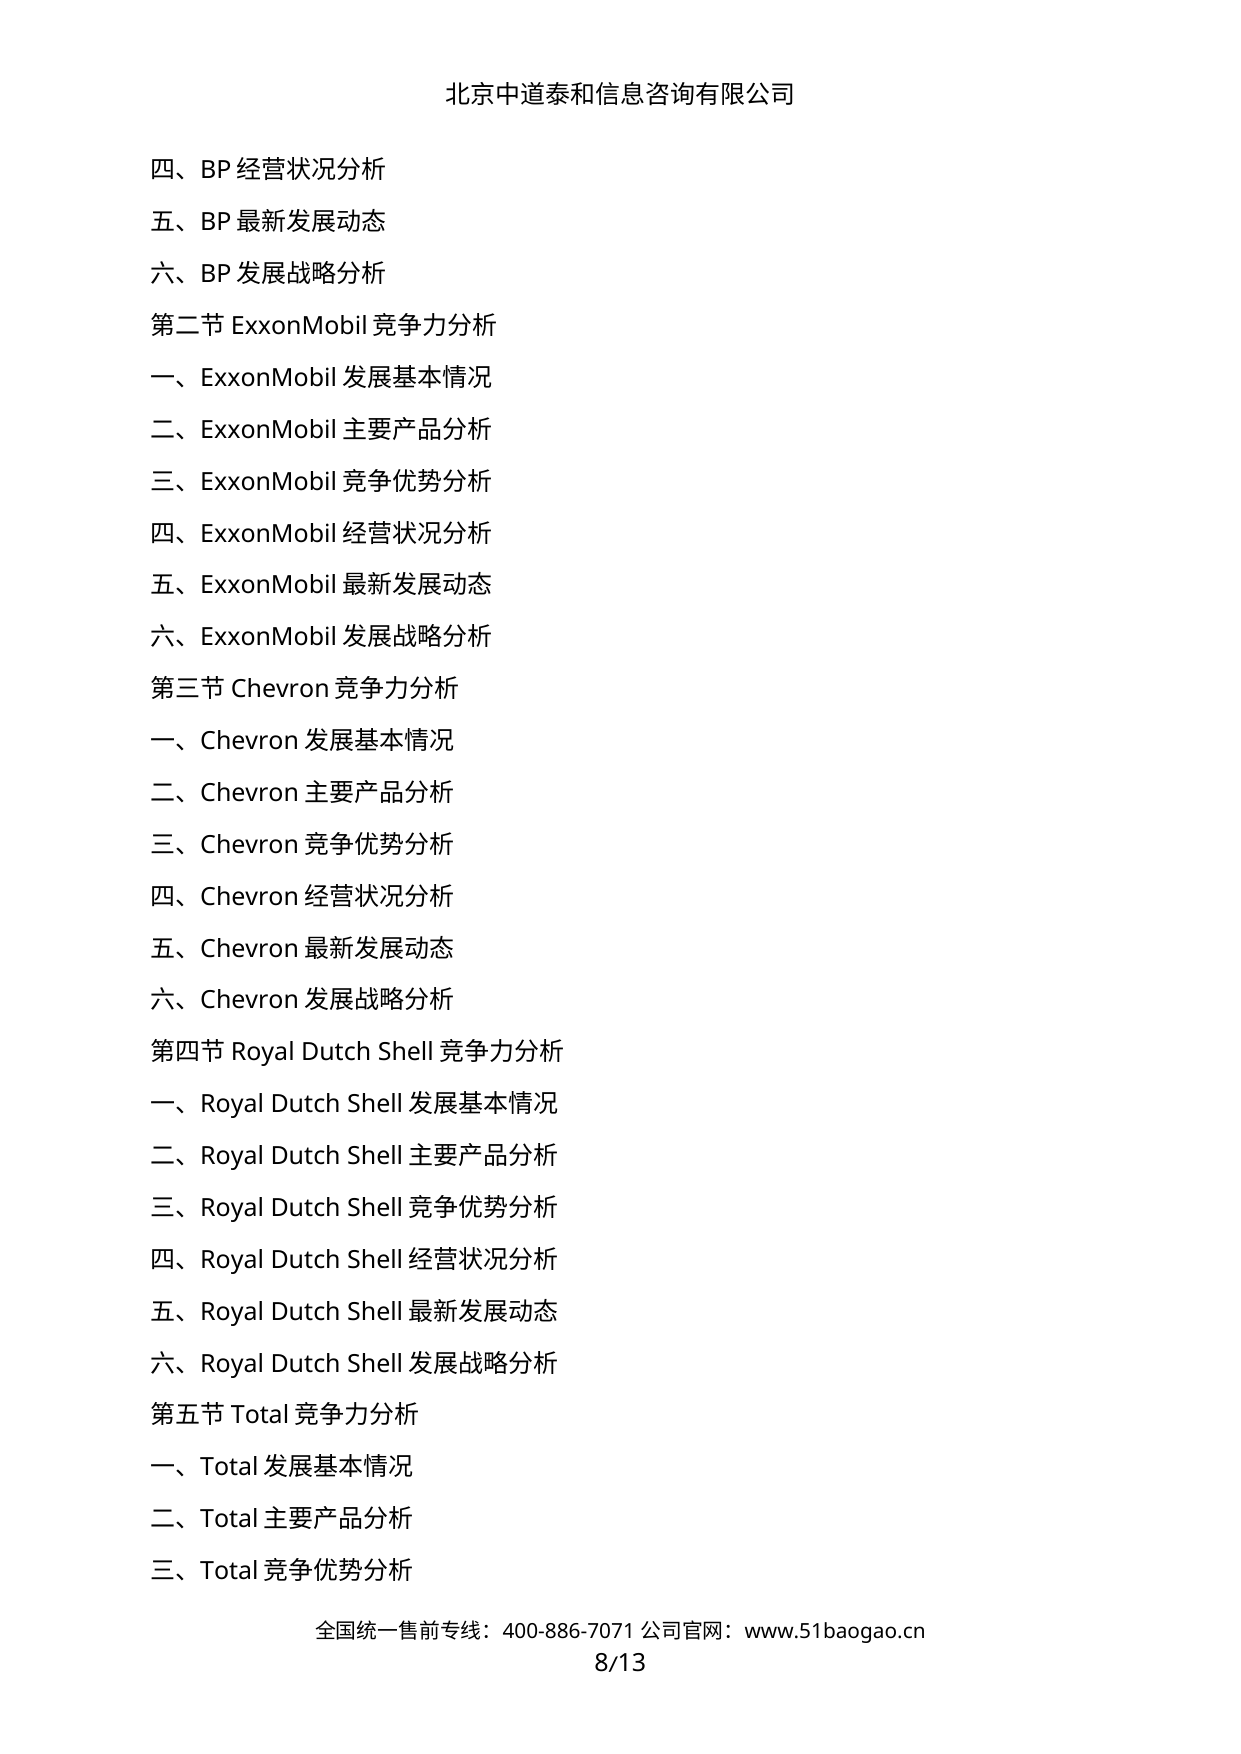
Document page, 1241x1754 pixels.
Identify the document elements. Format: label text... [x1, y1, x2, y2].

text 五、Royal Dutch Shell最新发展动态 [150, 1291, 1090, 1327]
text 五、Chevron最新发展动态 [150, 928, 1090, 964]
text 四、Royal Dutch Shell经营状况分析 [150, 1239, 1090, 1276]
text 二、ExxonMobil主要产品分析 [150, 409, 1090, 446]
text 一、Royal Dutch Shell发展基本情况 [150, 1084, 1090, 1120]
text 六、BP发展战略分析 [150, 254, 1090, 290]
text 五、BP最新发展动态 [150, 202, 1090, 238]
text 二、Royal Dutch Shell主要产品分析 [150, 1136, 1090, 1172]
text 一、Chevron发展基本情况 [150, 721, 1090, 757]
text 二、Chevron主要产品分析 [150, 772, 1090, 809]
text 三、Chevron竞争优势分析 [150, 824, 1090, 861]
text 三、ExxonMobil竞争优势分析 [150, 461, 1090, 497]
text 四、BP经营状况分析 [150, 150, 1090, 186]
text 四、ExxonMobil经营状况分析 [150, 513, 1090, 549]
text 第二节 ExxonMobil竞争力分析 [150, 306, 1090, 342]
text 第三节 Chevron竞争力分析 [150, 669, 1090, 705]
text 第五节 Total竞争力分析 [150, 1395, 1090, 1431]
text 六、Royal Dutch Shell发展战略分析 [150, 1343, 1090, 1379]
text 三、Total竞争优势分析 [150, 1551, 1090, 1587]
text 三、Royal Dutch Shell竞争优势分析 [150, 1187, 1090, 1224]
text 二、Total主要产品分析 [150, 1499, 1090, 1535]
text 五、ExxonMobil最新发展动态 [150, 565, 1090, 601]
text 四、Chevron经营状况分析 [150, 876, 1090, 912]
text 一、ExxonMobil发展基本情况 [150, 357, 1090, 394]
text 六、Chevron发展战略分析 [150, 980, 1090, 1016]
text 第四节 Royal Dutch Shell竞争力分析 [150, 1032, 1090, 1068]
text 一、Total发展基本情况 [150, 1447, 1090, 1483]
text 六、ExxonMobil发展战略分析 [150, 617, 1090, 653]
